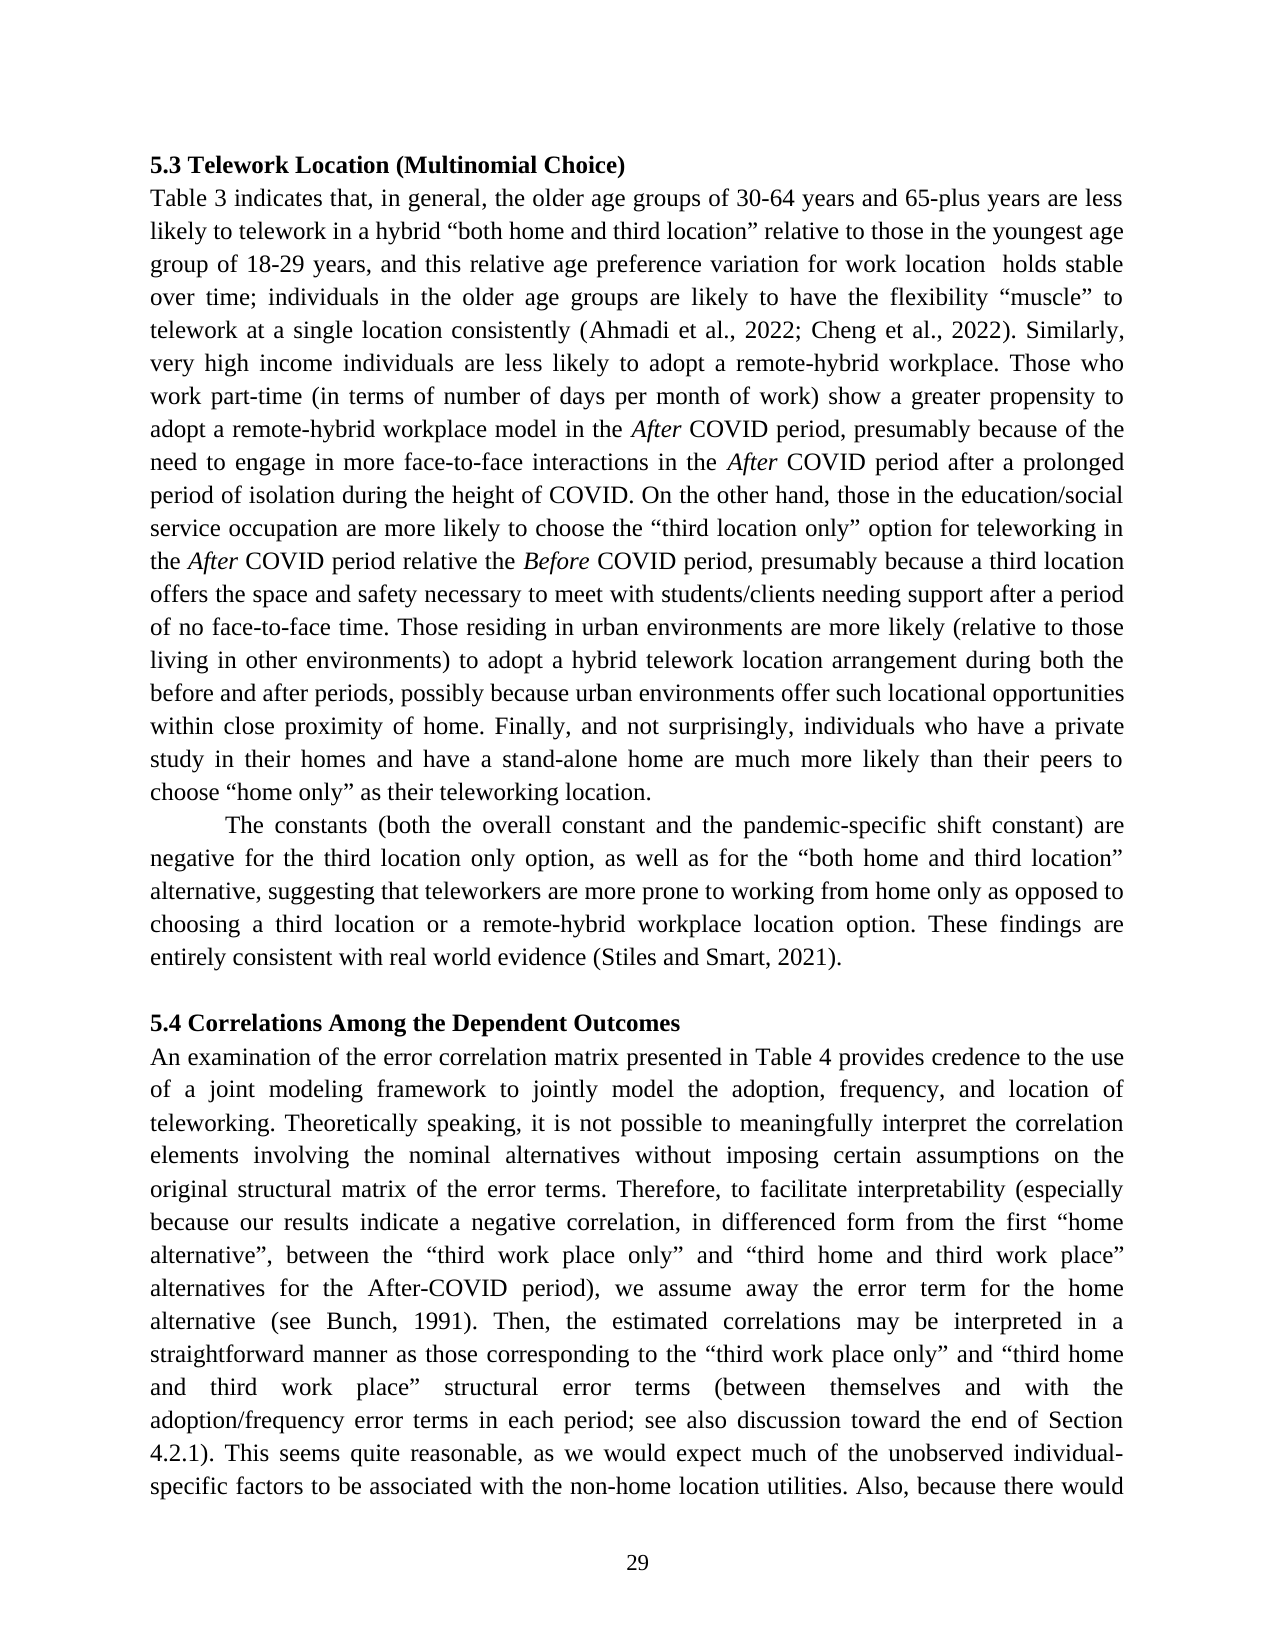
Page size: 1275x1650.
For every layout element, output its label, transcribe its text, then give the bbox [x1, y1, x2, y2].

text 5.3 Telework Location (Multinomial Choice) [150, 150, 1125, 179]
text The constants (both the overall constant and the pandemic-specific shift constant) are negative for the third location only option, as well as for the “both home and third location” alternative, suggesting that teleworkers are more prone to working from home only as opposed to choosing a third location or a remote-hybrid workplace location option. These findings are entirely consistent with real world evidence (Stiles and Smart, 2021). [150, 810, 1125, 971]
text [150, 1042, 1125, 1499]
text Table 3 indicates that, in general, the older age groups of 30-64 years and 65-plus years are less likely to telework in a hybrid “both home and third location” relative to those in the youngest age group of 18-29 years, and this relative age preference variation for work location holds stable over time; individuals in the older age groups are likely to have the flexibility “muscle” to telework at a single location consistently (Ahmadi et al., 2022; Cheng et al., 2022). Similarly, very high income individuals are less likely to adopt a remote-hybrid workplace. Those who work part-time (in terms of number of days per month of work) show a greater propensity to adopt a remote-hybrid workplace model in the After COVID period, presumably because of the need to engage in more face-to-face interactions in the After COVID period after a prolonged period of isolation during the height of COVID. On the other hand, those in the education/social service occupation are more likely to choose the “third location only” option for teleworking in the After COVID period relative the Before COVID period, presumably because a third location offers the space and safety necessary to meet with students/clients needing support after a period of no face-to-face time. Those residing in urban environments are more likely (relative to those living in other environments) to adopt a hybrid telework location arrangement during both the before and after periods, possibly because urban environments offer such locational opportunities within close proximity of home. Finally, and not surprisingly, individuals who have a private study in their homes and have a stand-alone home are much more likely than their peers to choose “home only” as their teleworking location. [150, 183, 1125, 806]
text 5.4 Correlations Among the Dependent Outcomes [150, 1008, 1125, 1037]
